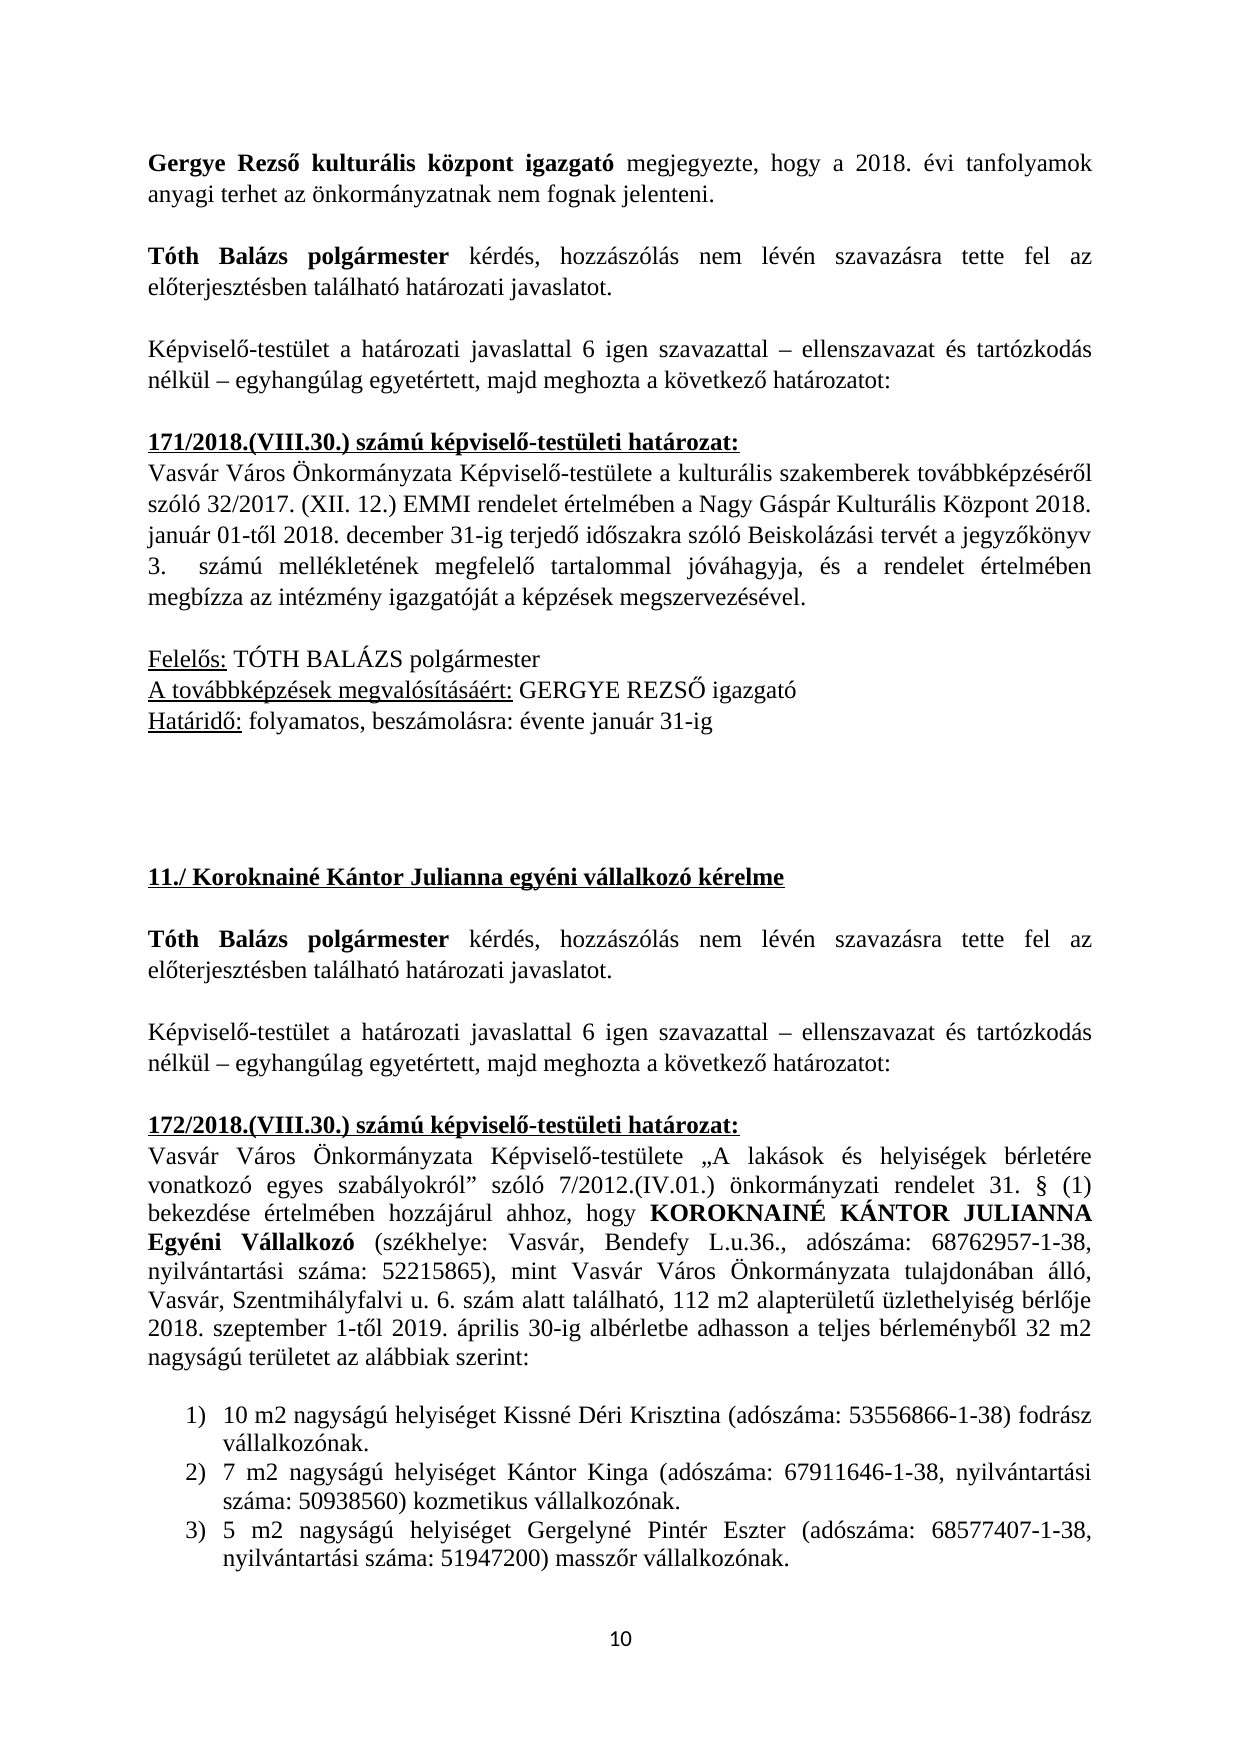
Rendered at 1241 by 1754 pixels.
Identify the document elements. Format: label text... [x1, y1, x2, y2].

text 172/2018.(VIII.30.) számú képviselő-testületi határozat: [148, 1110, 1093, 1139]
list 10 m2 nagyságú helyiséget Kissné Déri Krisztina (adószáma: 53556866-1-38) fodrász vállalkozónak. [185, 1400, 1093, 1457]
text Vasvár Város Önkormányzata Képviselő-testülete a kulturális szakemberek továbbképzéséről szóló 32/2017. (XII. 12.) EMMI rendelet értelmében a Nagy Gáspár Kulturális Központ 2018. január 01-től 2018. december 31-ig terjedő időszakra szóló Beiskolázási tervét a jegyzőkönyv 3. számú mellékletének megfelelő tartalommal jóváhagyja, és a rendelet értelmében megbízza az intézmény igazgatóját a képzések megszervezésével. [148, 458, 1093, 611]
text Tóth Balázs polgármester kérdés, hozzászólás nem lévén szavazásra tette fel az előterjesztésben található határozati javaslatot. [148, 241, 1093, 301]
text Képviselő-testület a határozati javaslattal 6 igen szavazattal – ellenszavazat és tartózkodás nélkül – egyhangúlag egyetértett, majd meghozta a következő határozatot: [148, 1017, 1093, 1077]
text Felelős: TÓTH BALÁZS polgármester [148, 644, 1093, 673]
text 171/2018.(VIII.30.) számú képviselő-testületi határozat: [148, 427, 1093, 456]
text Gergye Rezső kulturális központ igazgató megjegyezte, hogy a 2018. évi tanfolyamok anyagi terhet az önkormányzatnak nem fognak jelenteni. [148, 148, 1093, 207]
text Tóth Balázs polgármester kérdés, hozzászólás nem lévén szavazásra tette fel az előterjesztésben található határozati javaslatot. [148, 924, 1093, 983]
text Képviselő-testület a határozati javaslattal 6 igen szavazattal – ellenszavazat és tartózkodás nélkül – egyhangúlag egyetértett, majd meghozta a következő határozatot: [148, 334, 1093, 394]
list 5 m2 nagyságú helyiséget Gergelyné Pintér Eszter (adószáma: 68577407-1-38, nyilvántartási száma: 51947200) masszőr vállalkozónak. [185, 1515, 1093, 1572]
text Határidő: folyamatos, beszámolásra: évente január 31-ig [148, 706, 1093, 735]
text 11./ Koroknainé Kántor Julianna egyéni vállalkozó kérelme [148, 862, 1093, 890]
text Vasvár Város Önkormányzata Képviselő-testülete „A lakások és helyiségek bérletére vonatkozó egyes szabályokról” szóló 7/2012.(IV.01.) önkormányzati rendelet 31. § (1) bekezdése értelmében hozzájárul ahhoz, hogy KOROKNAINÉ KÁNTOR JULIANNA Egyéni Vállalkozó (székhelye: Vasvár, Bendefy L.u.36., adószáma: 68762957-1-38, nyilvántartási száma: 52215865), mint Vasvár Város Önkormányzata tulajdonában álló, Vasvár, Szentmihályfalvi u. 6. szám alatt található, 112 m2 alapterületű üzlethelyiség bérlője 2018. szeptember 1-től 2019. április 30-ig albérletbe adhasson a teljes bérleményből 32 m2 nagyságú területet az alábbiak szerint: [148, 1141, 1093, 1371]
list 7 m2 nagyságú helyiséget Kántor Kinga (adószáma: 67911646-1-38, nyilvántartási száma: 50938560) kozmetikus vállalkozónak. [185, 1457, 1093, 1515]
text A továbbképzések megvalósításáért: GERGYE REZSŐ igazgató [148, 675, 1093, 704]
